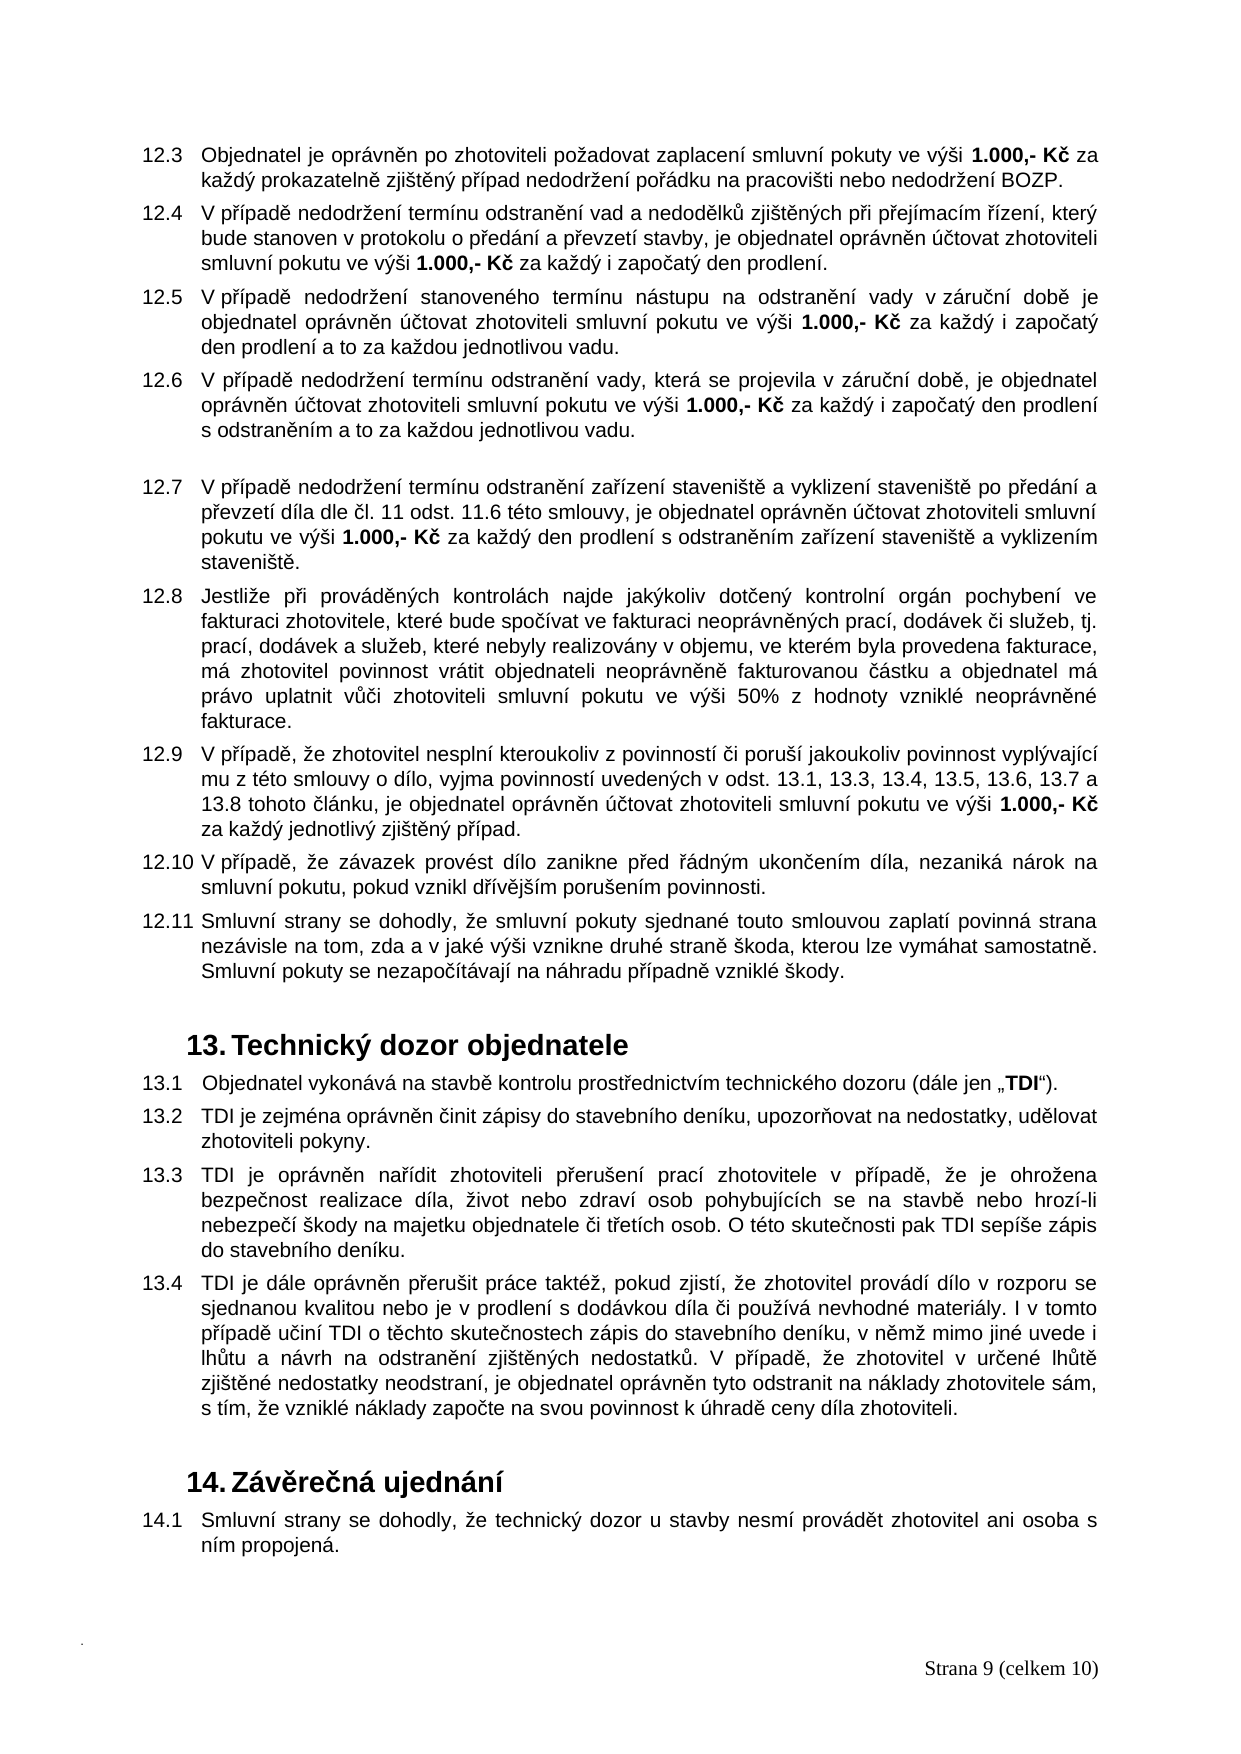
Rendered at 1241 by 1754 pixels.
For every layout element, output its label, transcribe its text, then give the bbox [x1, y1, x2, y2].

subtitle Objednatel vykonává na stavbě kontrolu prostřednictvím technického dozoru (dále jen „TDI“). [142, 1070, 1098, 1095]
subtitle V případě, že zhotovitel nesplní kteroukoliv z povinností či poruší jakoukoliv povinnost vyplývající mu z této smlouvy o dílo, vyjma povinností uvedených v odst. 13.1, 13.3, 13.4, 13.5, 13.6, 13.7 a 13.8 tohoto článku, je objednatel oprávněn účtovat zhotoviteli smluvní pokutu ve výši 1.000,- Kč za každý jednotlivý zjištěný případ. [142, 741, 1098, 841]
subtitle Smluvní strany se dohodly, že technický dozor u stavby nesmí provádět zhotovitel ani osoba s ním propojená. [142, 1507, 1098, 1557]
subtitle TDI je oprávněn nařídit zhotoviteli přerušení prací zhotovitele v případě, že je ohrožena bezpečnost realizace díla, život nebo zdraví osob pohybujících se na stavbě nebo hrozí-li nebezpečí škody na majetku objednatele či třetích osob. O této skutečnosti pak TDI sepíše zápis do stavebního deníku. [142, 1161, 1098, 1261]
subtitle Technický dozor objednatele [186, 1028, 1098, 1061]
subtitle V případě nedodržení stanoveného termínu nástupu na odstranění vady v záruční době je objednatel oprávněn účtovat zhotoviteli smluvní pokutu ve výši 1.000,- Kč za každý i započatý den prodlení a to za každou jednotlivou vadu. [142, 283, 1098, 358]
subtitle Smluvní strany se dohodly, že smluvní pokuty sjednané touto smlouvou zaplatí povinná strana nezávisle na tom, zda a v jaké výši vznikne druhé straně škoda, kterou lze vymáhat samostatně. Smluvní pokuty se nezapočítávají na náhradu případně vzniklé škody. [142, 907, 1098, 982]
subtitle TDI je dále oprávněn přerušit práce taktéž, pokud zjistí, že zhotovitel provádí dílo v rozporu se sjednanou kvalitou nebo je v prodlení s dodávkou díla či používá nevhodné materiály. I v tomto případě učiní TDI o těchto skutečnostech zápis do stavebního deníku, v němž mimo jiné uvede i lhůtu a návrh na odstranění zjištěných nedostatků. V případě, že zhotovitel v určené lhůtě zjištěné nedostatky neodstraní, je objednatel oprávněn tyto odstranit na náklady zhotovitele sám, s tím, že vzniklé náklady započte na svou povinnost k úhradě ceny díla zhotoviteli. [142, 1270, 1098, 1420]
subtitle V případě nedodržení termínu odstranění zařízení staveniště a vyklizení staveniště po předání a převzetí díla dle čl. 11 odst. 11.6 této smlouvy, je objednatel oprávněn účtovat zhotoviteli smluvní pokutu ve výši 1.000,- Kč za každý den prodlení s odstraněním zařízení staveniště a vyklizením staveniště. [142, 474, 1098, 574]
subtitle V případě nedodržení termínu odstranění vady, která se projevila v záruční době, je objednatel oprávněn účtovat zhotoviteli smluvní pokutu ve výši 1.000,- Kč za každý i započatý den prodlení s odstraněním a to za každou jednotlivou vadu. [142, 367, 1098, 442]
subtitle V případě nedodržení termínu odstranění vad a nedodělků zjištěných při přejímacím řízení, který bude stanoven v protokolu o předání a převzetí stavby, je objednatel oprávněn účtovat zhotoviteli smluvní pokutu ve výši 1.000,- Kč za každý i započatý den prodlení. [142, 200, 1098, 275]
subtitle TDI je zejména oprávněn činit zápisy do stavebního deníku, upozorňovat na nedostatky, udělovat zhotoviteli pokyny. [142, 1103, 1098, 1153]
subtitle Závěrečná ujednání [186, 1465, 1098, 1499]
subtitle V případě, že závazek provést dílo zanikne před řádným ukončením díla, nezaniká nárok na smluvní pokutu, pokud vznikl dřívějším porušením povinnosti. [142, 849, 1098, 899]
subtitle Objednatel je oprávněn po zhotoviteli požadovat zaplacení smluvní pokuty ve výši 1.000,- Kč za každý prokazatelně zjištěný případ nedodržení pořádku na pracovišti nebo nedodržení BOZP. [142, 142, 1098, 192]
subtitle Jestliže při prováděných kontrolách najde jakýkoliv dotčený kontrolní orgán pochybení ve fakturaci zhotovitele, které bude spočívat ve fakturaci neoprávněných prací, dodávek či služeb, tj. prací, dodávek a služeb, které nebyly realizovány v objemu, ve kterém byla provedena fakturace, má zhotovitel povinnost vrátit objednateli neoprávněně fakturovanou částku a objednatel má právo uplatnit vůči zhotoviteli smluvní pokutu ve výši 50% z hodnoty vzniklé neoprávněné fakturace. [142, 582, 1098, 732]
